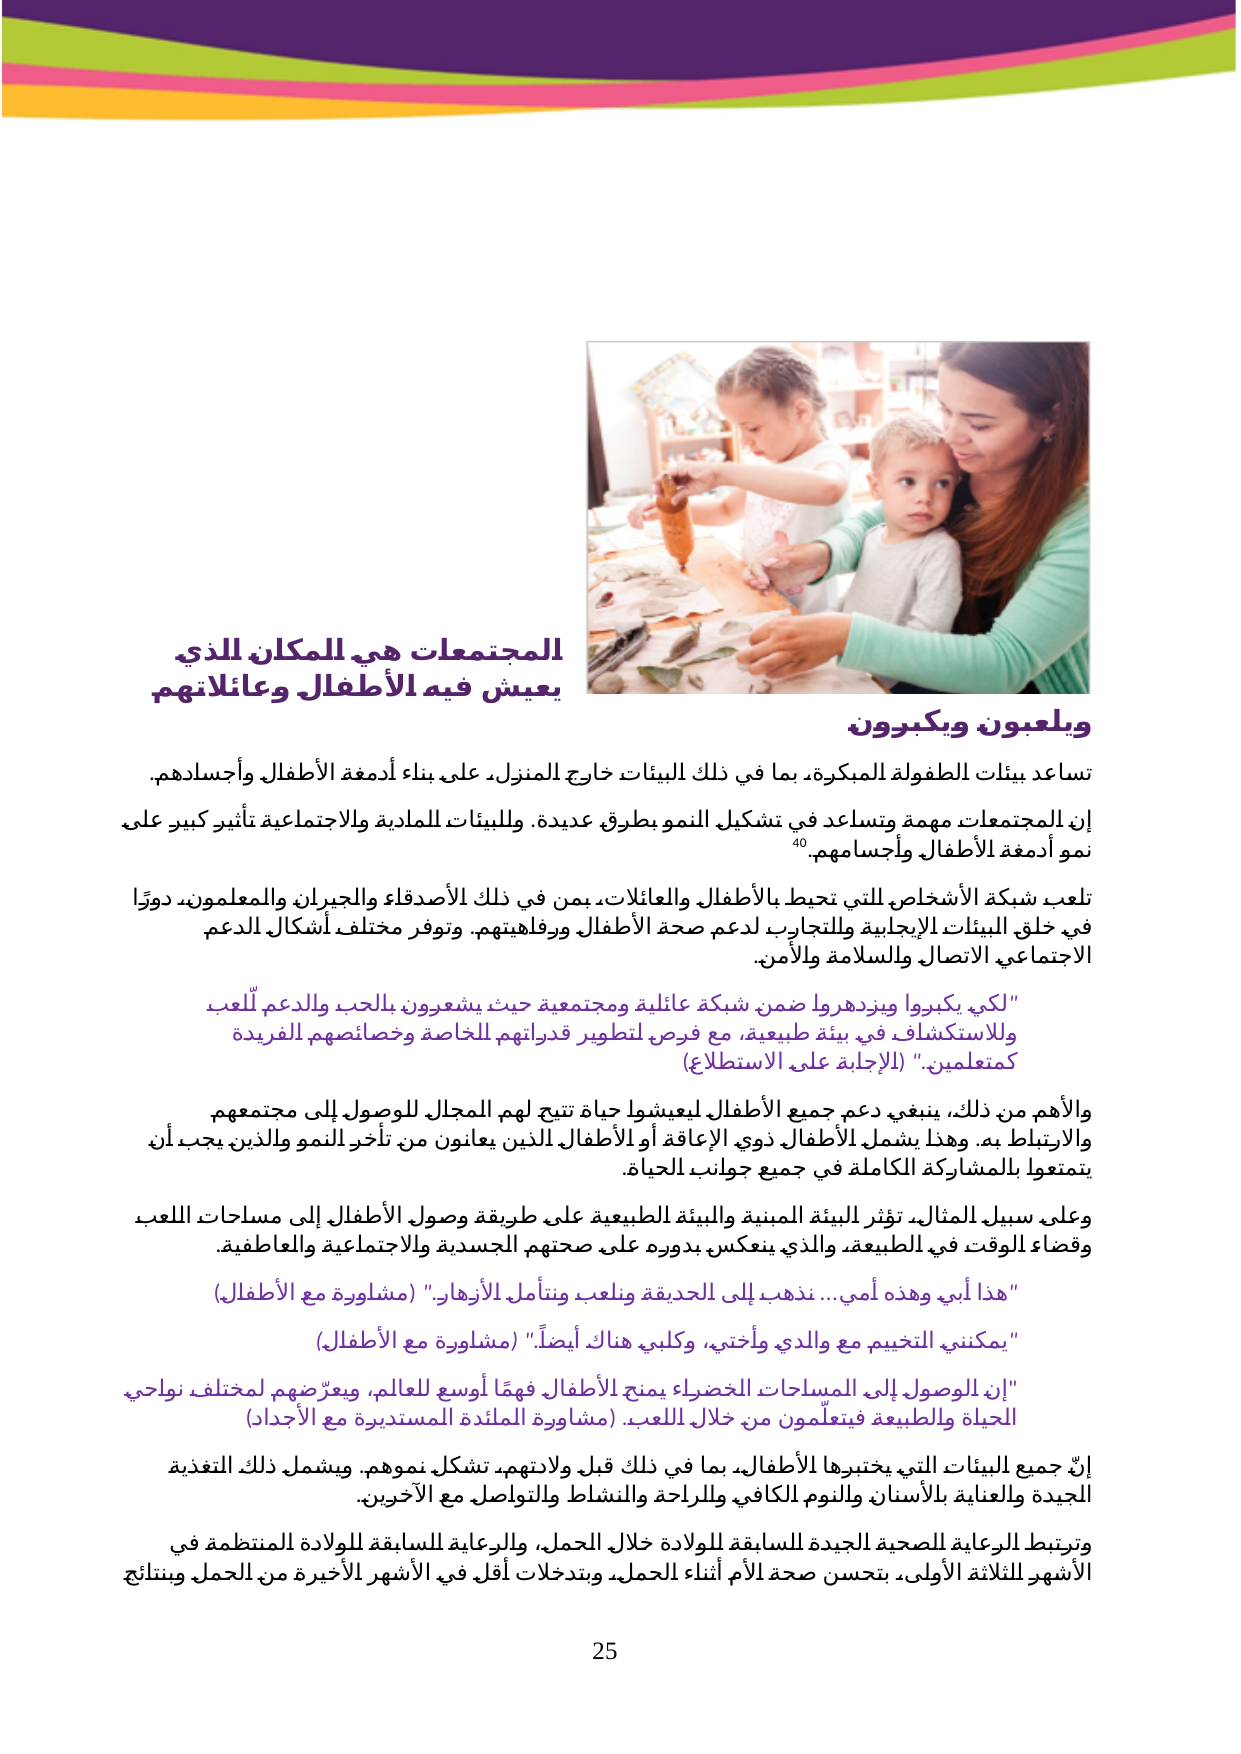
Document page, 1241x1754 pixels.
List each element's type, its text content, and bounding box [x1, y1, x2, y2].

text إن المجتمعات مهمة وتساعد في تشكيل النمو بطرق عديدة. وللبيئات المادية والاجتماعية تأثير كبير على نمو أدمغة الأطفال وأجسامهم. [118, 804, 1092, 863]
text "يمكنني التخييم مع والدي وأختي، وكلبي هناك أيضاً." (مشاورة مع الأطفال) [118, 1325, 1017, 1354]
text والأهم من ذلك، ينبغي دعم جميع الأطفال ليعيشوا حياة تتيح لهم المجال للوصول إلى مجتمعهم والارتباط به. وهذا يشمل الأطفال ذوي الإعاقة أو الأطفال الذين يعانون من تأخر النمو والذين يجب أن يتمتعوا بالمشاركة الكاملة في جميع جوانب الحياة. [118, 1094, 1092, 1182]
text إنّ جميع البيئات التي يختبرها الأطفال، بما في ذلك قبل ولادتهم، تشكل نموهم. ويشمل ذلك التغذية الجيدة والعناية بالأسنان والنوم الكافي والراحة والنشاط والتواصل مع الآخرين. [118, 1450, 1092, 1509]
picture [0, 0, 1236, 128]
text تساعد بيئات الطفولة المبكرة، بما في ذلك البيئات خارج المنزل، على بناء أدمغة الأطفال وأجسادهم. [118, 758, 1092, 786]
text "إن الوصول إلى المساحات الخضراء يمنح الأطفال فهمًا أوسع للعالم، ويعرّضهم لمختلف نواحي الحياة والطبيعة فيتعلّمون من خلال اللعب. (مشاورة المائدة المستديرة مع الأجداد) [118, 1373, 1017, 1432]
picture [581, 341, 1091, 694]
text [118, 1527, 1092, 1586]
text المجتمعات هي المكان الذي يعيش فيه الأطفال وعائلاتهم ويلعبون ويكبرون [118, 632, 1092, 739]
text "هذا أبي وهذه أمي... نذهب إلى الحديقة ونلعب ونتأمل الأزهار." (مشاورة مع الأطفال) [118, 1277, 1017, 1307]
text "لكي يكبروا ويزدهروا ضمن شبكة عائلية ومجتمعية حيث يشعرون بالحب والدعم لّلعب وللاستكشاف في بيئة طبيعية، مع فرص لتطوير قدراتهم الخاصة وخصائصهم الفريدة كمتعلمين." (الإجابة على الاستطلاع) [118, 988, 1017, 1075]
text وعلى سبيل المثال، تؤثر البيئة المبنية والبيئة الطبيعية على طريقة وصول الأطفال إلى مساحات اللعب وقضاء الوقت في الطبيعة، والذي ينعكس بدوره على صحتهم الجسدية والاجتماعية والعاطفية. [118, 1200, 1092, 1259]
text تلعب شبكة الأشخاص التي تحيط بالأطفال والعائلات، بمن في ذلك الأصدقاء والجيران والمعلمون، دورًا في خلق البيئات الإيجابية والتجارب لدعم صحة الأطفال ورفاهيتهم. وتوفر مختلف أشكال الدعم الاجتماعي الاتصال والسلامة والأمن. [118, 882, 1092, 969]
